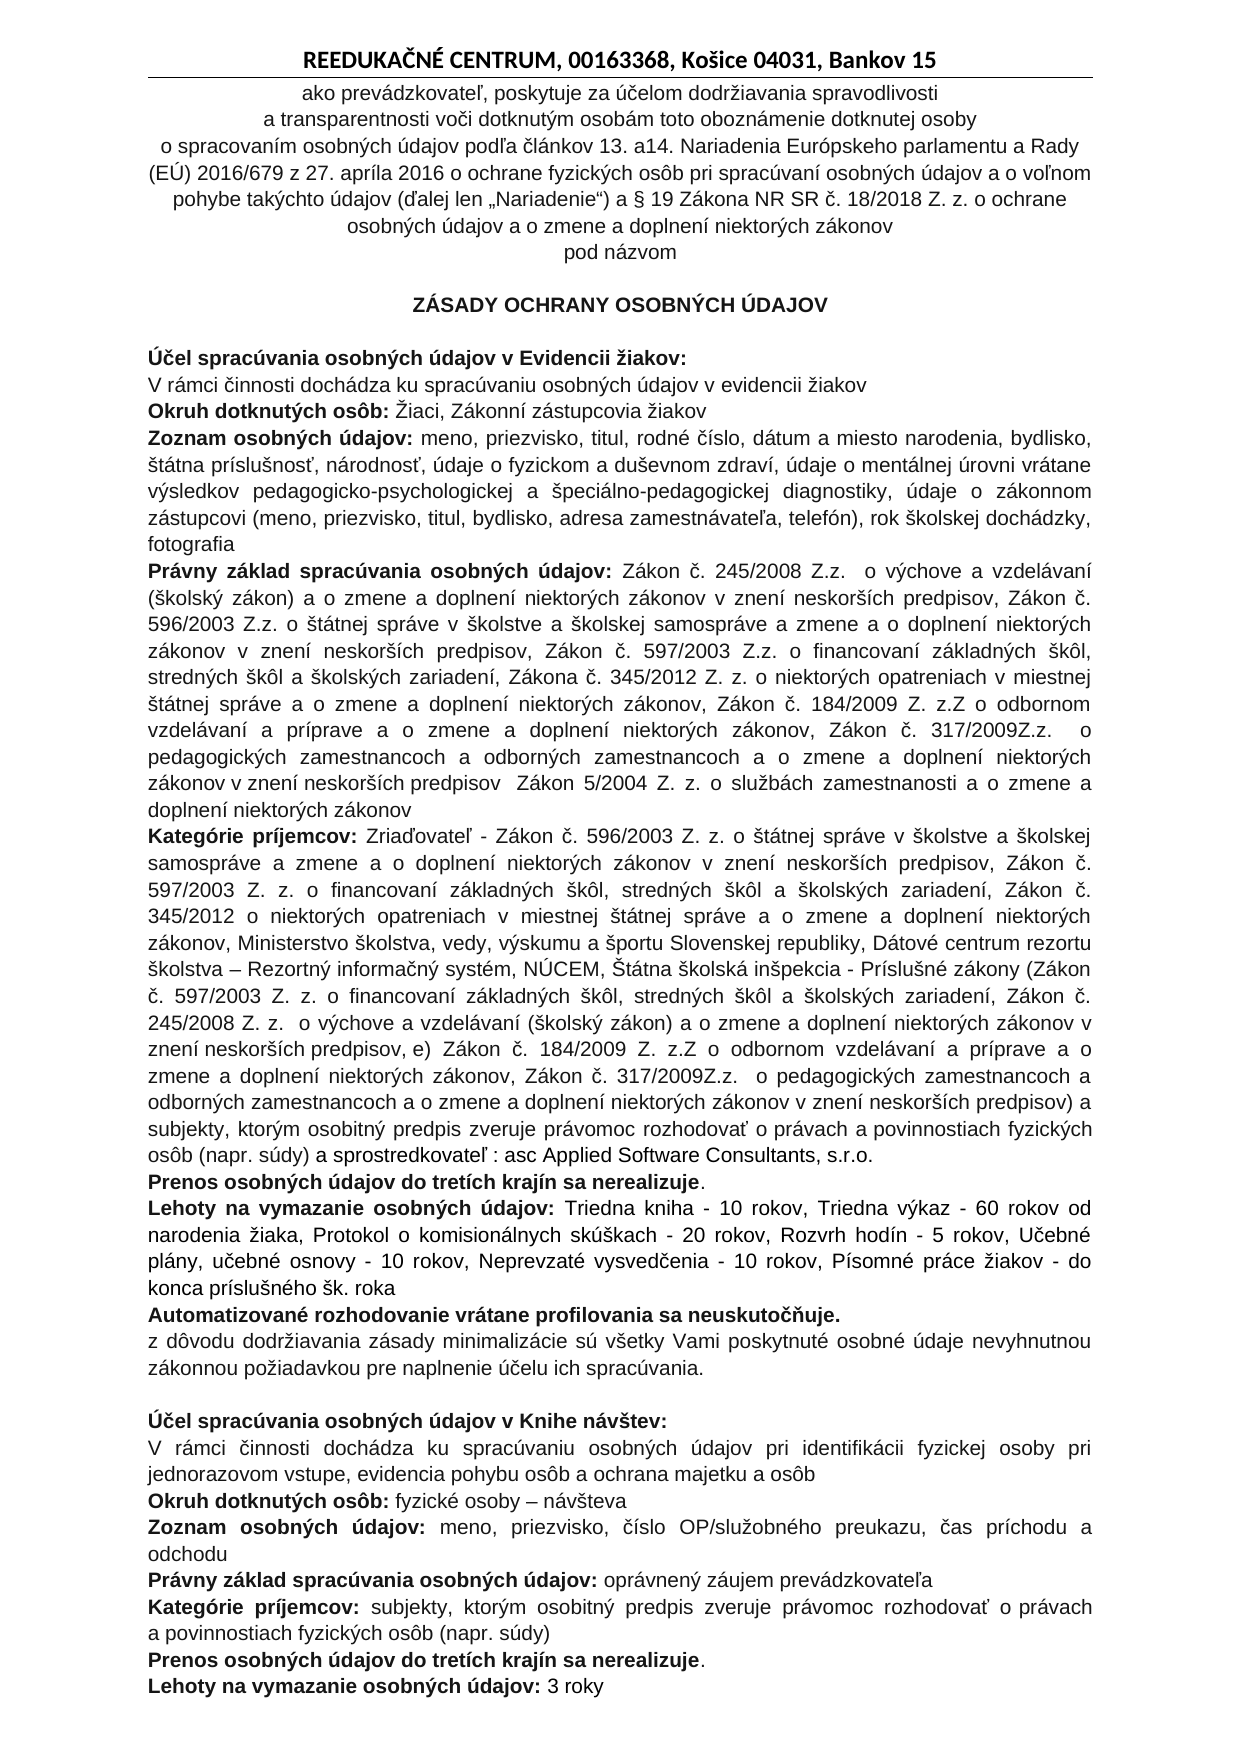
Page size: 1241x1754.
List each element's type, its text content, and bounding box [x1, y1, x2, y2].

text Zoznam osobných údajov: meno, priezvisko, číslo OP/služobného preukazu, čas príchodu a odchodu [148, 1512, 1093, 1566]
text ZÁSADY OCHRANY OSOBNÝCH ÚDAJOV [148, 291, 1093, 317]
text Právny základ spracúvania osobných údajov: Zákon č. 245/2008 Z.z. o výchove a vzdelávaní (školský zákon) a o zmene a doplnení niektorých zákonov v znení neskorších predpisov, Zákon č. 596/2003 Z.z. o štátnej správe v školstve a školskej samospráve a zmene a o doplnení niektorých zákonov v znení neskorších predpisov, Zákon č. 597/2003 Z.z. o financovaní základných škôl, stredných škôl a školských zariadení, Zákona č. 345/2012 Z. z. o niektorých opatreniach v miestnej štátnej správe a o zmene a doplnení niektorých zákonov, Zákon č. 184/2009 Z. z.Z o odbornom vzdelávaní a príprave a o zmene a doplnení niektorých zákonov, Zákon č. 317/2009Z.z. o pedagogických zamestnancoch a odborných zamestnancoch a o zmene a doplnení niektorých zákonov v znení neskorších predpisov Zákon 5/2004 Z. z. o službách zamestnanosti a o zmene a doplnení niektorých zákonov [148, 556, 1093, 822]
text V rámci činnosti dochádza ku spracúvaniu osobných údajov v evidencii žiakov [148, 370, 1093, 397]
text Lehoty na vymazanie osobných údajov: Triedna kniha - 10 rokov, Triedna výkaz - 60 rokov od narodenia žiaka, Protokol o komisionálnych skúškach - 20 rokov, Rozvrh hodín - 5 rokov, Učebné plány, učebné osnovy - 10 rokov, Neprevzaté vysvedčenia - 10 rokov, Písomné práce žiakov - do konca príslušného šk. roka [148, 1194, 1093, 1300]
text a transparentnosti voči dotknutým osobám toto oboznámenie dotknutej osoby [148, 104, 1093, 131]
text pod názvom [148, 237, 1093, 264]
text Okruh dotknutých osôb: Žiaci, Zákonní zástupcovia žiakov [148, 397, 1093, 423]
text Prenos osobných údajov do tretích krajín sa nerealizuje. [148, 1645, 1093, 1672]
text Právny základ spracúvania osobných údajov: oprávnený záujem prevádzkovateľa [148, 1566, 1093, 1592]
text Okruh dotknutých osôb: fyzické osoby – návšteva [148, 1486, 1093, 1512]
text Kategórie príjemcov: Zriaďovateľ - Zákon č. 596/2003 Z. z. o štátnej správe v školstve a školskej samospráve a zmene a o doplnení niektorých zákonov v znení neskorších predpisov, Zákon č. 597/2003 Z. z. o financovaní základných škôl, stredných škôl a školských zariadení, Zákon č. 345/2012 o niektorých opatreniach v miestnej štátnej správe a o zmene a doplnení niektorých zákonov, Ministerstvo školstva, vedy, výskumu a športu Slovenskej republiky, Dátové centrum rezortu školstva – Rezortný informačný systém, NÚCEM, Štátna školská inšpekcia - Príslušné zákony (Zákon č. 597/2003 Z. z. o financovaní základných škôl, stredných škôl a školských zariadení, Zákon č. 245/2008 Z. z. o výchove a vzdelávaní (školský zákon) a o zmene a doplnení niektorých zákonov v znení neskorších predpisov, e) Zákon č. 184/2009 Z. z.Z o odbornom vzdelávaní a príprave a o zmene a doplnení niektorých zákonov, Zákon č. 317/2009Z.z. o pedagogických zamestnancoch a odborných zamestnancoch a o zmene a doplnení niektorých zákonov v znení neskorších predpisov) a subjekty, ktorým osobitný predpis zveruje právomoc rozhodovať o právach a povinnostiach fyzických osôb (napr. súdy) a sprostredkovateľ : asc Applied Software Consultants, s.r.o. [148, 822, 1093, 1167]
text REEDUKAČNÉ CENTRUM, 00163368, Košice 04031, Bankov 15 [148, 44, 1093, 77]
text Prenos osobných údajov do tretích krajín sa nerealizuje. [148, 1167, 1093, 1194]
text o spracovaním osobných údajov podľa článkov 13. a14. Nariadenia Európskeho parlamentu a Rady (EÚ) 2016/679 z 27. apríla 2016 o ochrane fyzických osôb pri spracúvaní osobných údajov a o voľnom pohybe takýchto údajov (ďalej len „Nariadenie“) a § 19 Zákona NR SR č. 18/2018 Z. z. o ochrane osobných údajov a o zmene a doplnení niektorých zákonov [148, 131, 1093, 237]
text Účel spracúvania osobných údajov v Knihe návštev: [148, 1406, 1093, 1433]
text Zoznam osobných údajov: meno, priezvisko, titul, rodné číslo, dátum a miesto narodenia, bydlisko, štátna príslušnosť, národnosť, údaje o fyzickom a duševnom zdraví, údaje o mentálnej úrovni vrátane výsledkov pedagogicko-psychologickej a špeciálno-pedagogickej diagnostiky, údaje o zákonnom zástupcovi (meno, priezvisko, titul, bydlisko, adresa zamestnávateľa, telefón), rok školskej dochádzky, fotografia [148, 423, 1093, 556]
text Účel spracúvania osobných údajov v Evidencii žiakov: [148, 344, 1093, 370]
text Automatizované rozhodovanie vrátane profilovania sa neuskutočňuje. [148, 1300, 1093, 1326]
text ako prevádzkovateľ, poskytuje za účelom dodržiavania spravodlivosti [148, 78, 1093, 104]
text V rámci činnosti dochádza ku spracúvaniu osobných údajov pri identifikácii fyzickej osoby pri jednorazovom vstupe, evidencia pohybu osôb a ochrana majetku a osôb [148, 1433, 1093, 1486]
text Kategórie príjemcov: subjekty, ktorým osobitný predpis zveruje právomoc rozhodovať o právach a povinnostiach fyzických osôb (napr. súdy) [148, 1592, 1093, 1645]
text Lehoty na vymazanie osobných údajov: 3 roky [148, 1672, 1093, 1698]
